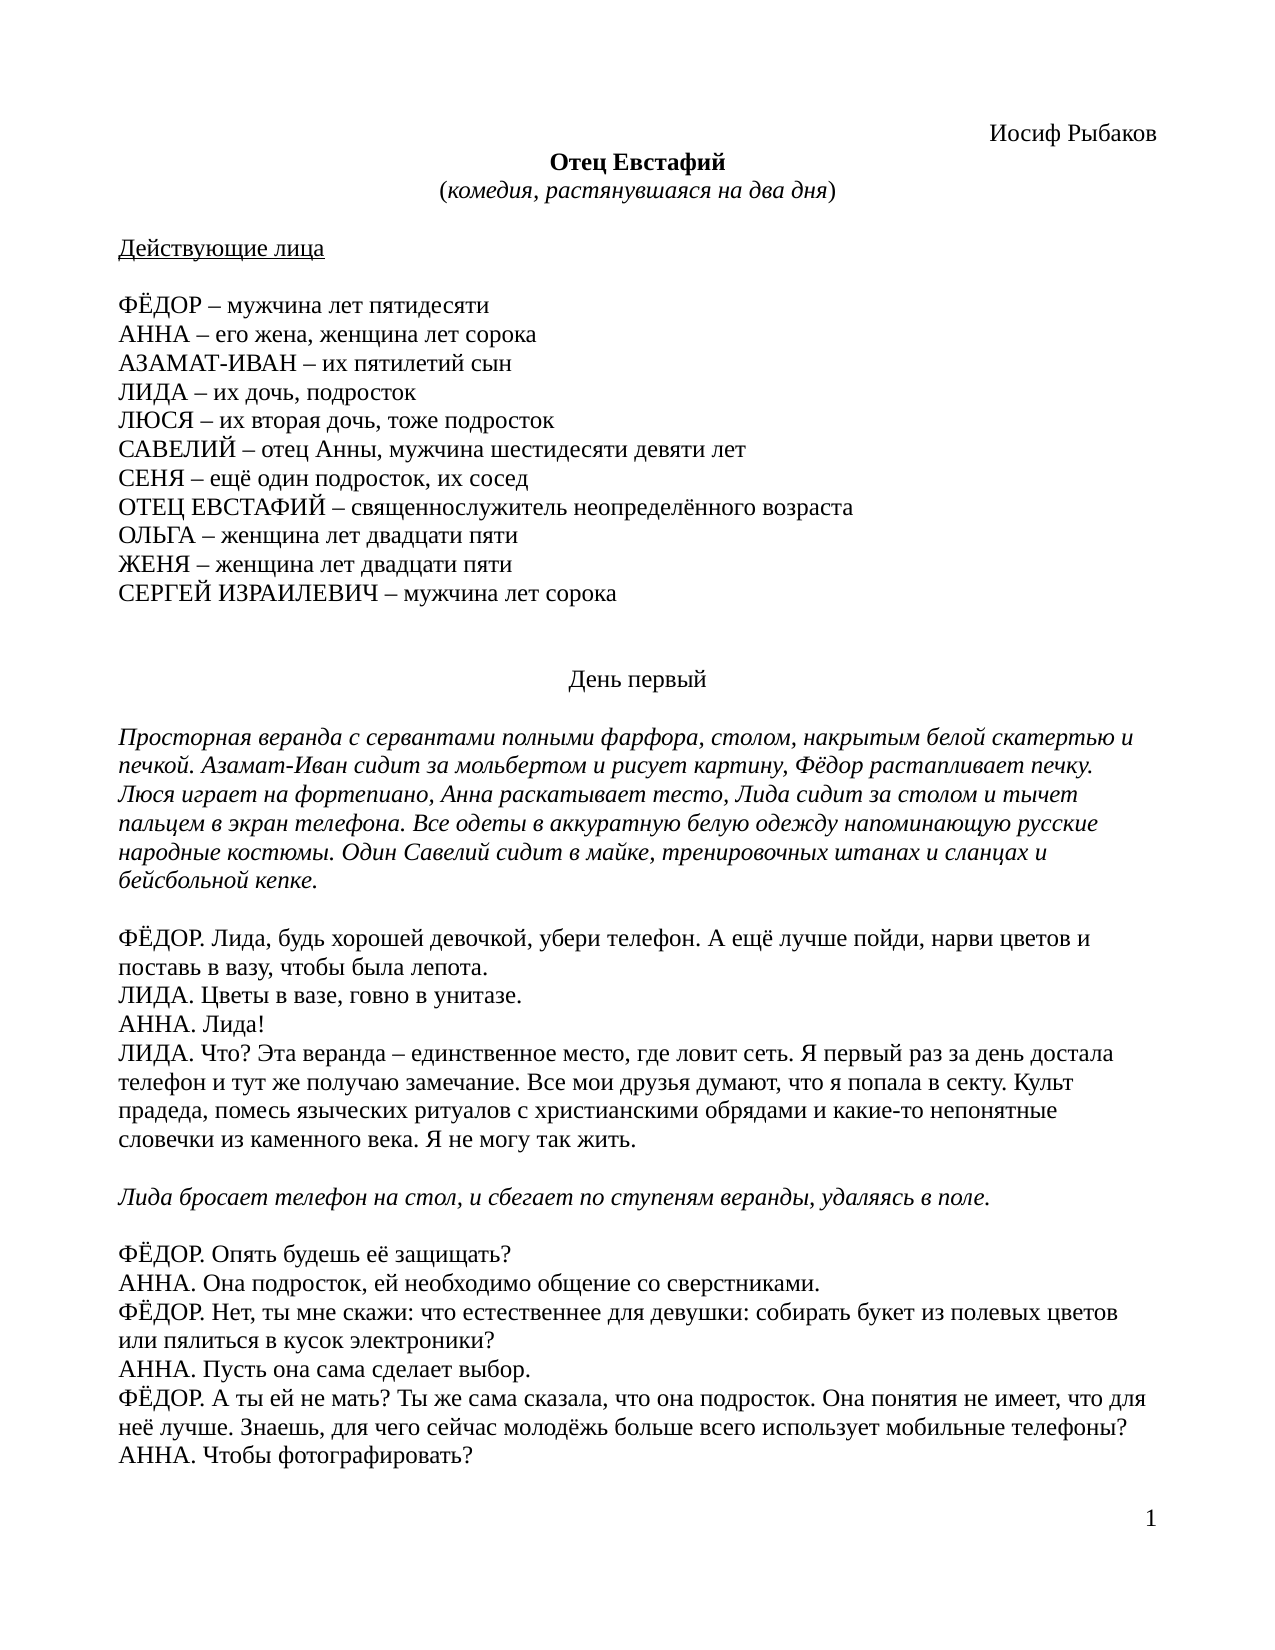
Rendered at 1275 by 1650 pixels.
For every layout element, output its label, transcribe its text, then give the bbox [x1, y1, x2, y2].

text ФЁДОР. Нет, ты мне скажи: что естественнее для девушки: собирать букет из полевых цветов или пялиться в кусок электроники? [118, 1297, 1157, 1354]
text СЕНЯ – ещё один подросток, их сосед [118, 463, 1157, 492]
text ФЁДОР. Лида, будь хорошей девочкой, убери телефон. А ещё лучше пойди, нарви цветов и поставь в вазу, чтобы была лепота. [118, 923, 1157, 981]
text ЖЕНЯ – женщина лет двадцати пяти [118, 549, 1157, 578]
text ФЁДОР. Опять будешь её защищать? [118, 1239, 1157, 1268]
text Просторная веранда с сервантами полными фарфора, столом, накрытым белой скатертью и печкой. Азамат-Иван сидит за мольбертом и рисует картину, Фёдор растапливает печку. Люся играет на фортепиано, Анна раскатывает тесто, Лида сидит за столом и тычет пальцем в экран телефона. Все одеты в аккуратную белую одежду напоминающую русские народные костюмы. Один Савелий сидит в майке, тренировочных штанах и сланцах и бейсбольной кепке. [118, 722, 1157, 894]
text ФЁДОР. А ты ей не мать? Ты же сама сказала, что она подросток. Она понятия не имеет, что для неё лучше. Знаешь, для чего сейчас молодёжь больше всего использует мобильные телефоны? [118, 1383, 1157, 1441]
text ОЛЬГА – женщина лет двадцати пяти [118, 521, 1157, 549]
text Отец Евстафий [118, 147, 1157, 176]
text Действующие лица [118, 233, 1157, 262]
text САВЕЛИЙ – отец Анны, мужчина шестидесяти девяти лет [118, 434, 1157, 463]
text Иосиф Рыбаков [118, 118, 1157, 147]
text АННА. Чтобы фотографировать? [118, 1441, 1157, 1469]
text АННА. Она подросток, ей необходимо общение со сверстниками. [118, 1268, 1157, 1297]
text АННА – его жена, женщина лет сорока [118, 319, 1157, 348]
text ЛИДА. Цветы в вазе, говно в унитазе. [118, 981, 1157, 1009]
text (комедия, растянувшаяся на два дня) [118, 176, 1157, 204]
text АННА. Пусть она сама сделает выбор. [118, 1354, 1157, 1383]
text АЗАМАТ-ИВАН – их пятилетий сын [118, 348, 1157, 377]
text ФЁДОР – мужчина лет пятидесяти [118, 291, 1157, 319]
text ЛИДА – их дочь, подросток [118, 377, 1157, 406]
text Лида бросает телефон на стол, и сбегает по ступеням веранды, удаляясь в поле. [118, 1182, 1157, 1211]
text ОТЕЦ ЕВСТАФИЙ – священнослужитель неопределённого возраста [118, 492, 1157, 521]
text ЛЮСЯ – их вторая дочь, тоже подросток [118, 406, 1157, 434]
text АННА. Лида! [118, 1009, 1157, 1038]
text ЛИДА. Что? Эта веранда – единственное место, где ловит сеть. Я первый раз за день достала телефон и тут же получаю замечание. Все мои друзья думают, что я попала в секту. Культ прадеда, помесь языческих ритуалов с христианскими обрядами и какие-то непонятные словечки из каменного века. Я не могу так жить. [118, 1038, 1157, 1153]
text СЕРГЕЙ ИЗРАИЛЕВИЧ – мужчина лет сорока [118, 578, 1157, 607]
text День первый [118, 664, 1157, 693]
